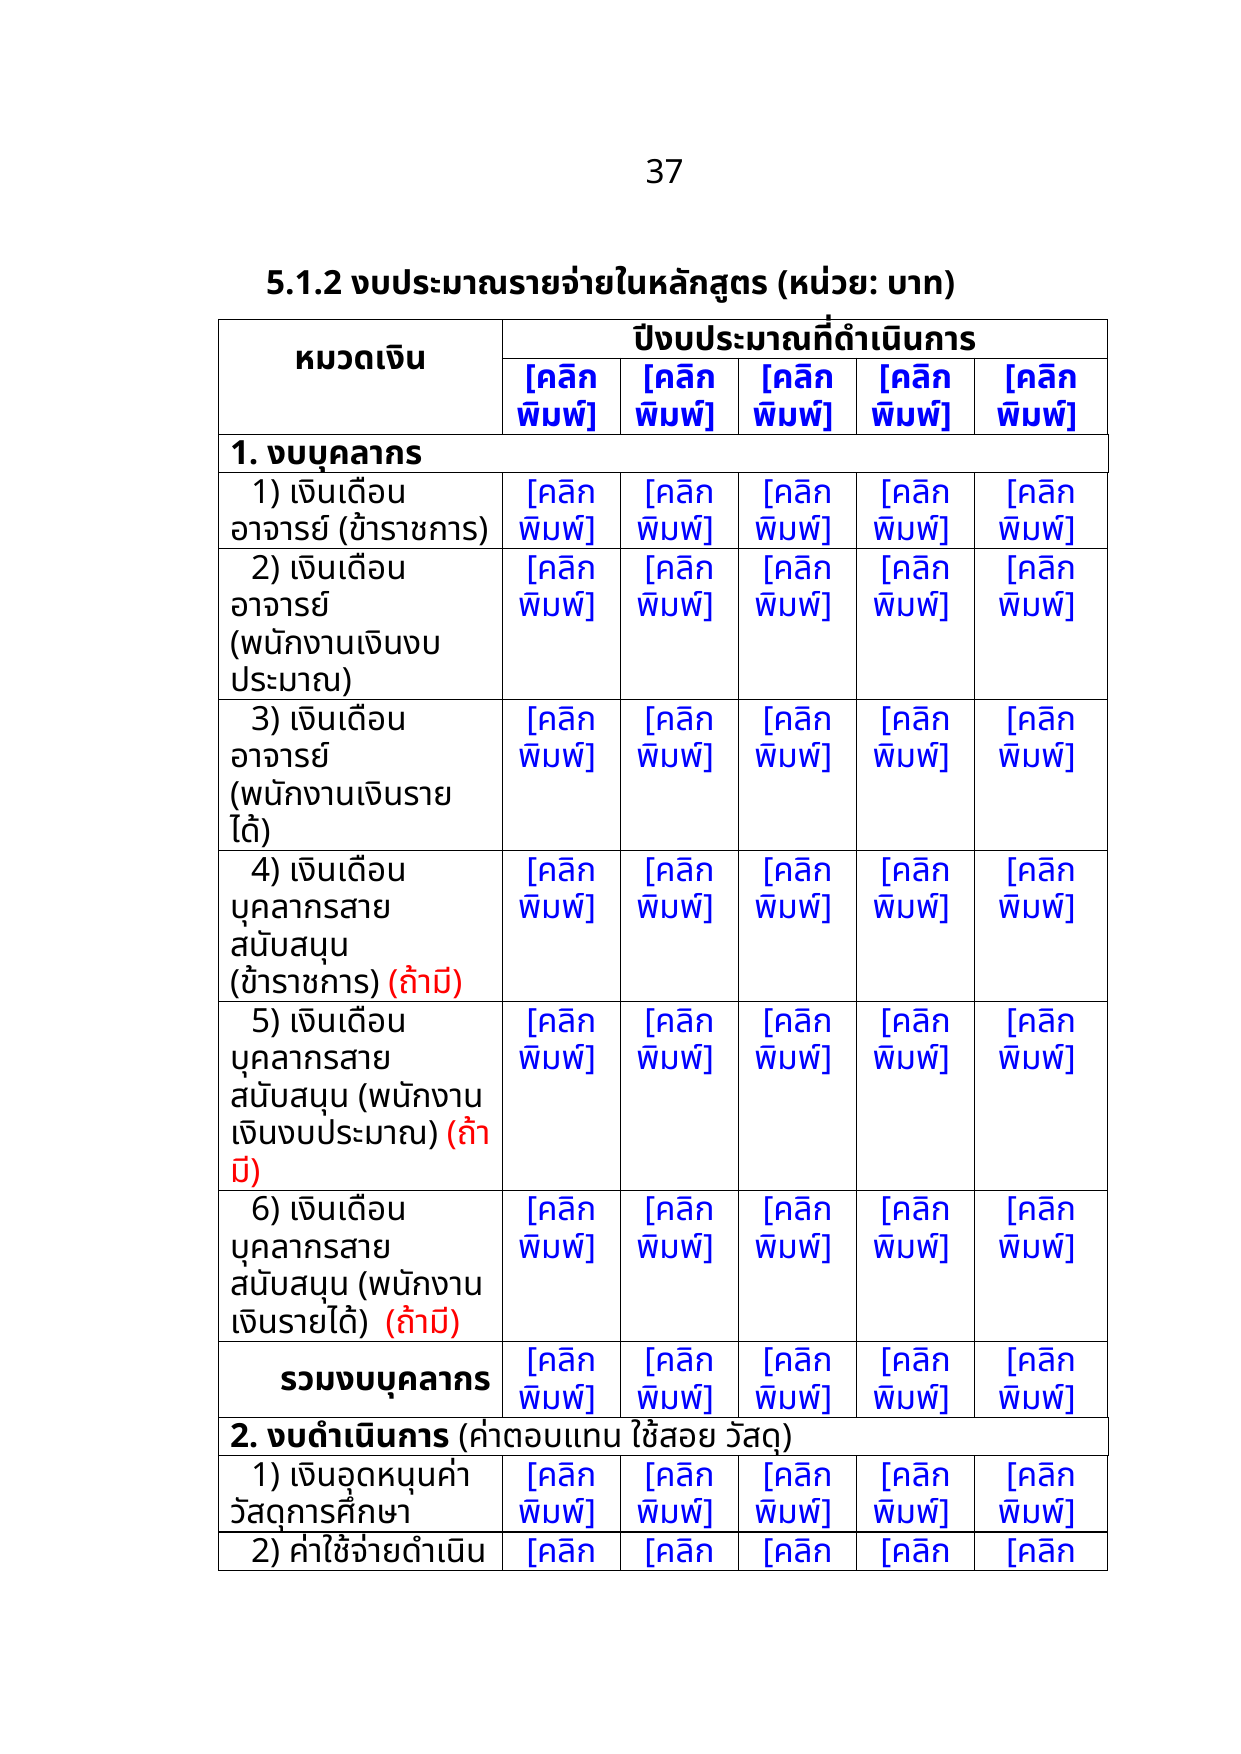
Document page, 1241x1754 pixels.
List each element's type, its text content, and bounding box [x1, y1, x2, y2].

table_cell [975, 359, 1107, 433]
table_header หมวดเงิน [219, 320, 502, 433]
table_cell [975, 473, 1107, 548]
table_cell 3) เงินเดือนอาจารย์ (พนักงานเงินรายได้) [219, 700, 502, 850]
table_cell รวมงบบุคลากร [219, 1342, 502, 1417]
table_cell [857, 1533, 974, 1570]
table_cell [739, 1456, 856, 1531]
table_cell [739, 1002, 856, 1190]
table_cell [503, 473, 620, 548]
table_cell [857, 549, 974, 699]
table_cell 1) เงินเดือนอาจารย์ (ข้าราชการ) [219, 473, 502, 548]
table_cell [739, 1533, 856, 1570]
table_cell [621, 1342, 738, 1417]
table_cell [857, 359, 974, 433]
table_cell [975, 851, 1107, 1001]
table_cell 1) เงินอุดหนุนค่าวัสดุการศึกษา [219, 1456, 502, 1531]
table_cell 6) เงินเดือนบุคลากรสายสนับสนุน (พนักงานเงินรายได้) (ถ้ามี) [219, 1191, 502, 1341]
table_cell 5) เงินเดือนบุคลากรสายสนับสนุน (พนักงานเงินงบประมาณ) (ถ้ามี) [219, 1002, 502, 1190]
table_cell [857, 1002, 974, 1190]
table_cell [503, 1002, 620, 1190]
table_cell [739, 549, 856, 699]
table_cell [503, 1191, 620, 1341]
table_cell [739, 1342, 856, 1417]
table_cell [503, 700, 620, 850]
table_cell [739, 700, 856, 850]
table_cell 2. งบดำเนินการ (ค่าตอบแทน ใช้สอย วัสดุ) [219, 1418, 1108, 1455]
table_cell [739, 473, 856, 548]
table_cell [857, 1191, 974, 1341]
table_cell [621, 549, 738, 699]
table_cell [857, 1342, 974, 1417]
table_cell [503, 1533, 620, 1570]
table_header ปีงบประมาณที่ดำเนินการ [503, 320, 1107, 357]
table_cell [621, 1191, 738, 1341]
table_cell [857, 851, 974, 1001]
table_cell [857, 473, 974, 548]
table_cell [621, 1533, 738, 1570]
table_cell [975, 1533, 1107, 1570]
table_cell [975, 1342, 1107, 1417]
table_cell 1. งบบุคลากร [219, 435, 1108, 472]
table_cell [621, 851, 738, 1001]
text 5.1.2 งบประมาณรายจ่ายในหลักสูตร (หน่วย: บาท) [221, 265, 1107, 302]
table_cell [739, 1191, 856, 1341]
table_cell [621, 473, 738, 548]
table_cell [857, 1456, 974, 1531]
table_cell [621, 359, 738, 433]
table_cell [975, 1191, 1107, 1341]
table_cell [739, 851, 856, 1001]
table_cell [621, 1456, 738, 1531]
table_cell 2) เงินเดือนอาจารย์ (พนักงานเงินงบประมาณ) [219, 549, 502, 699]
table_cell [975, 1002, 1107, 1190]
table_cell [975, 700, 1107, 850]
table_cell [219, 1533, 502, 1570]
table_cell [503, 1342, 620, 1417]
table_cell [975, 549, 1107, 699]
table_cell [739, 359, 856, 433]
table_cell 4) เงินเดือนบุคลากรสายสนับสนุน (ข้าราชการ) (ถ้ามี) [219, 851, 502, 1001]
table_cell [503, 851, 620, 1001]
table_cell [621, 1002, 738, 1190]
table_cell [503, 359, 620, 433]
table_cell [503, 549, 620, 699]
table_cell [503, 1456, 620, 1531]
table_cell [857, 700, 974, 850]
table_cell [975, 1456, 1107, 1531]
table_cell [621, 700, 738, 850]
